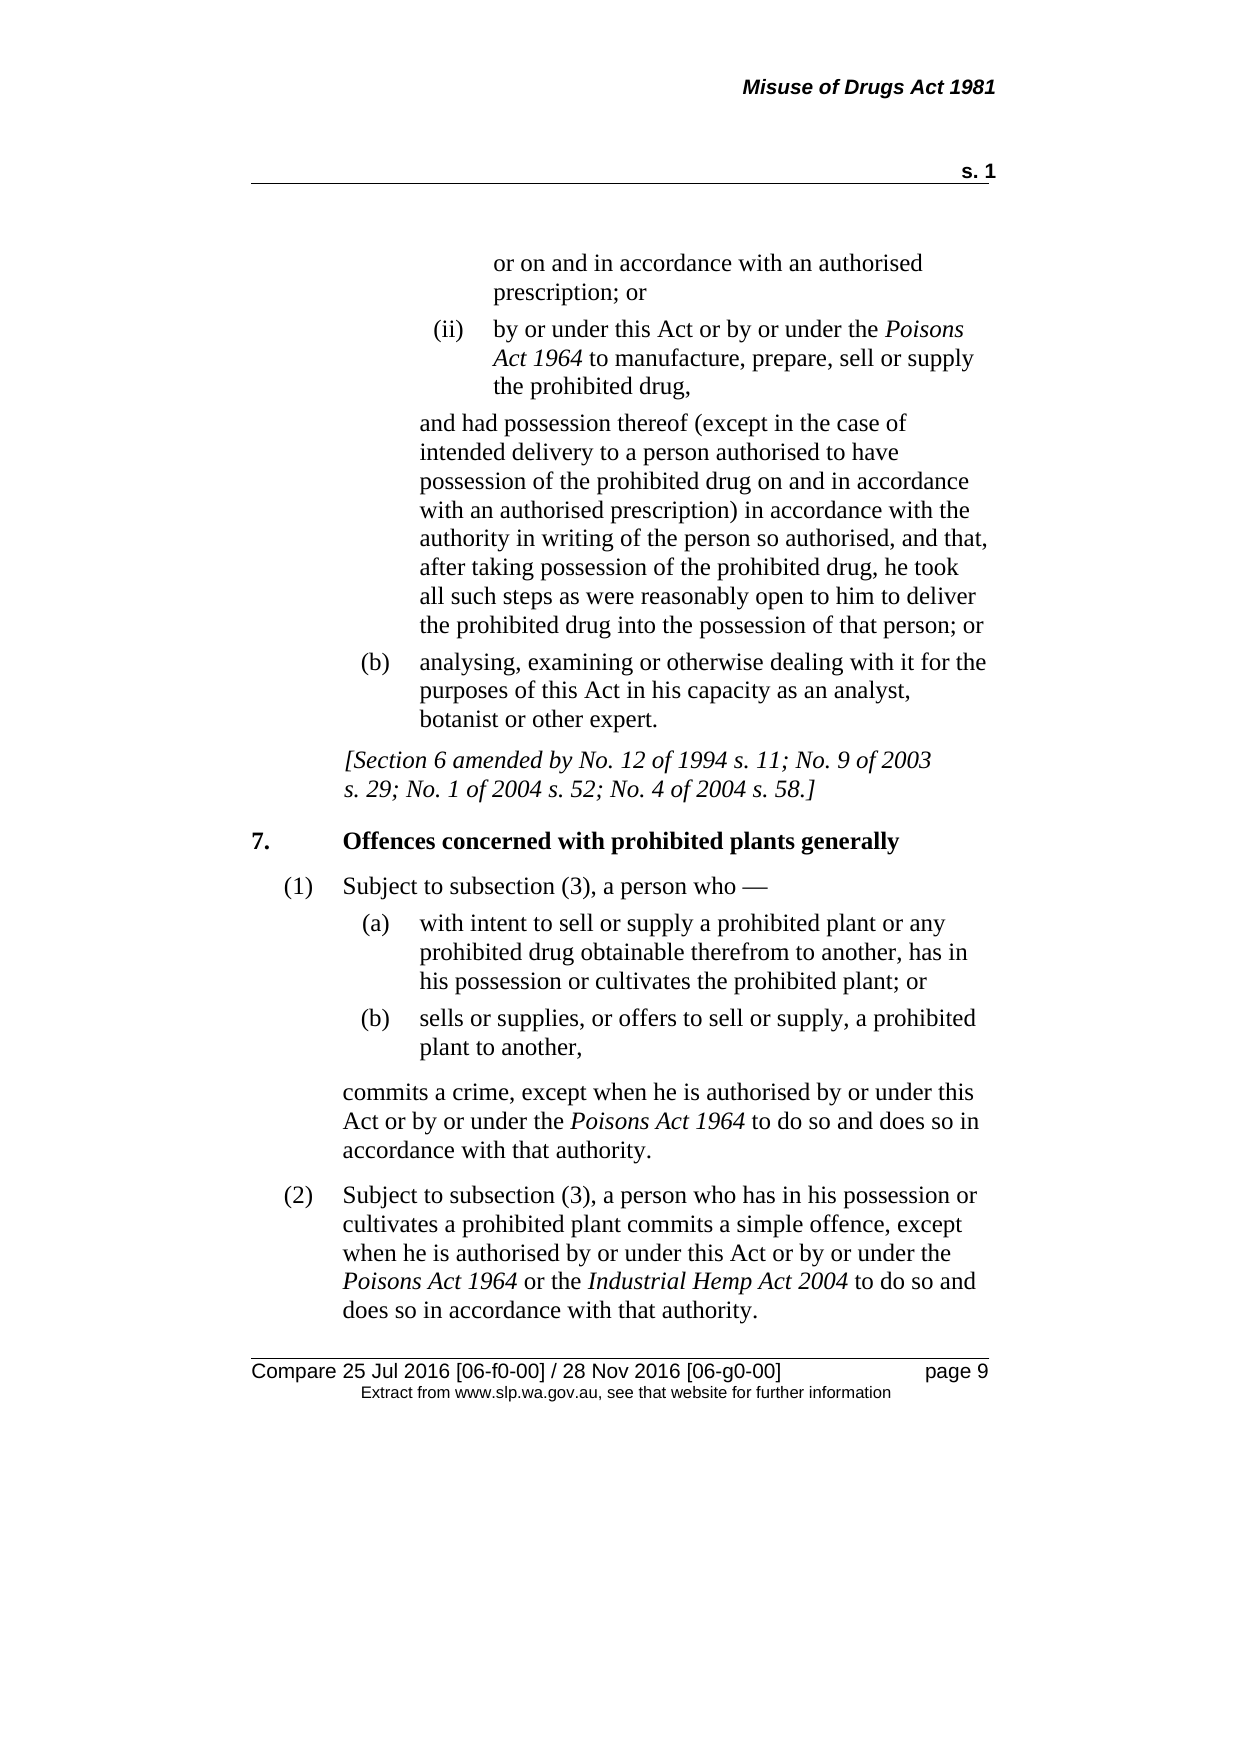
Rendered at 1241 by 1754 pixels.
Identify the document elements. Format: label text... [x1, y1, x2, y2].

text (ii) by or under this Act or by or under the Poisons Act 1964 to manufacture, prepare, sell or supply the prohibited drug, [251, 314, 989, 400]
text and had possession thereof (except in the case of intended delivery to a person authorised to have possession of the prohibited drug on and in accordance with an authorised prescription) in accordance with the authority in writing of the person so authorised, and that, after taking possession of the prohibited drug, he took all such steps as were reasonably open to him to deliver the prohibited drug into the possession of that person; or [251, 408, 989, 638]
text (1) Subject to subsection (3), a person who — [251, 871, 989, 900]
text [Section 6 amended by No. 12 of 1994 s. 11; No. 9 of 2003 s. 29; No. 1 of 2004 s. 52; No. 4 of 2004 s. 58.] [251, 746, 989, 803]
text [251, 248, 989, 306]
text (b) analysing, examining or otherwise dealing with it for the purposes of this Act in his capacity as an analyst, botanist or other expert. [251, 647, 989, 733]
subtitle 7. Offences concerned with prohibited plants generally [251, 826, 989, 855]
text (2) Subject to subsection (3), a person who has in his possession or cultivates a prohibited plant commits a simple offence, except when he is authorised by or under this Act or by or under the Poisons Act 1964 or the Industrial Hemp Act 2004 to do so and does so in accordance with that authority. [251, 1180, 989, 1324]
text (b) sells or supplies, or offers to sell or supply, a prohibited plant to another, [251, 1003, 989, 1061]
text (a) with intent to sell or supply a prohibited plant or any prohibited drug obtainable therefrom to another, has in his possession or cultivates the prohibited plant; or [251, 908, 989, 995]
text commits a crime, except when he is authorised by or under this Act or by or under the Poisons Act 1964 to do so and does so in accordance with that authority. [251, 1077, 989, 1163]
